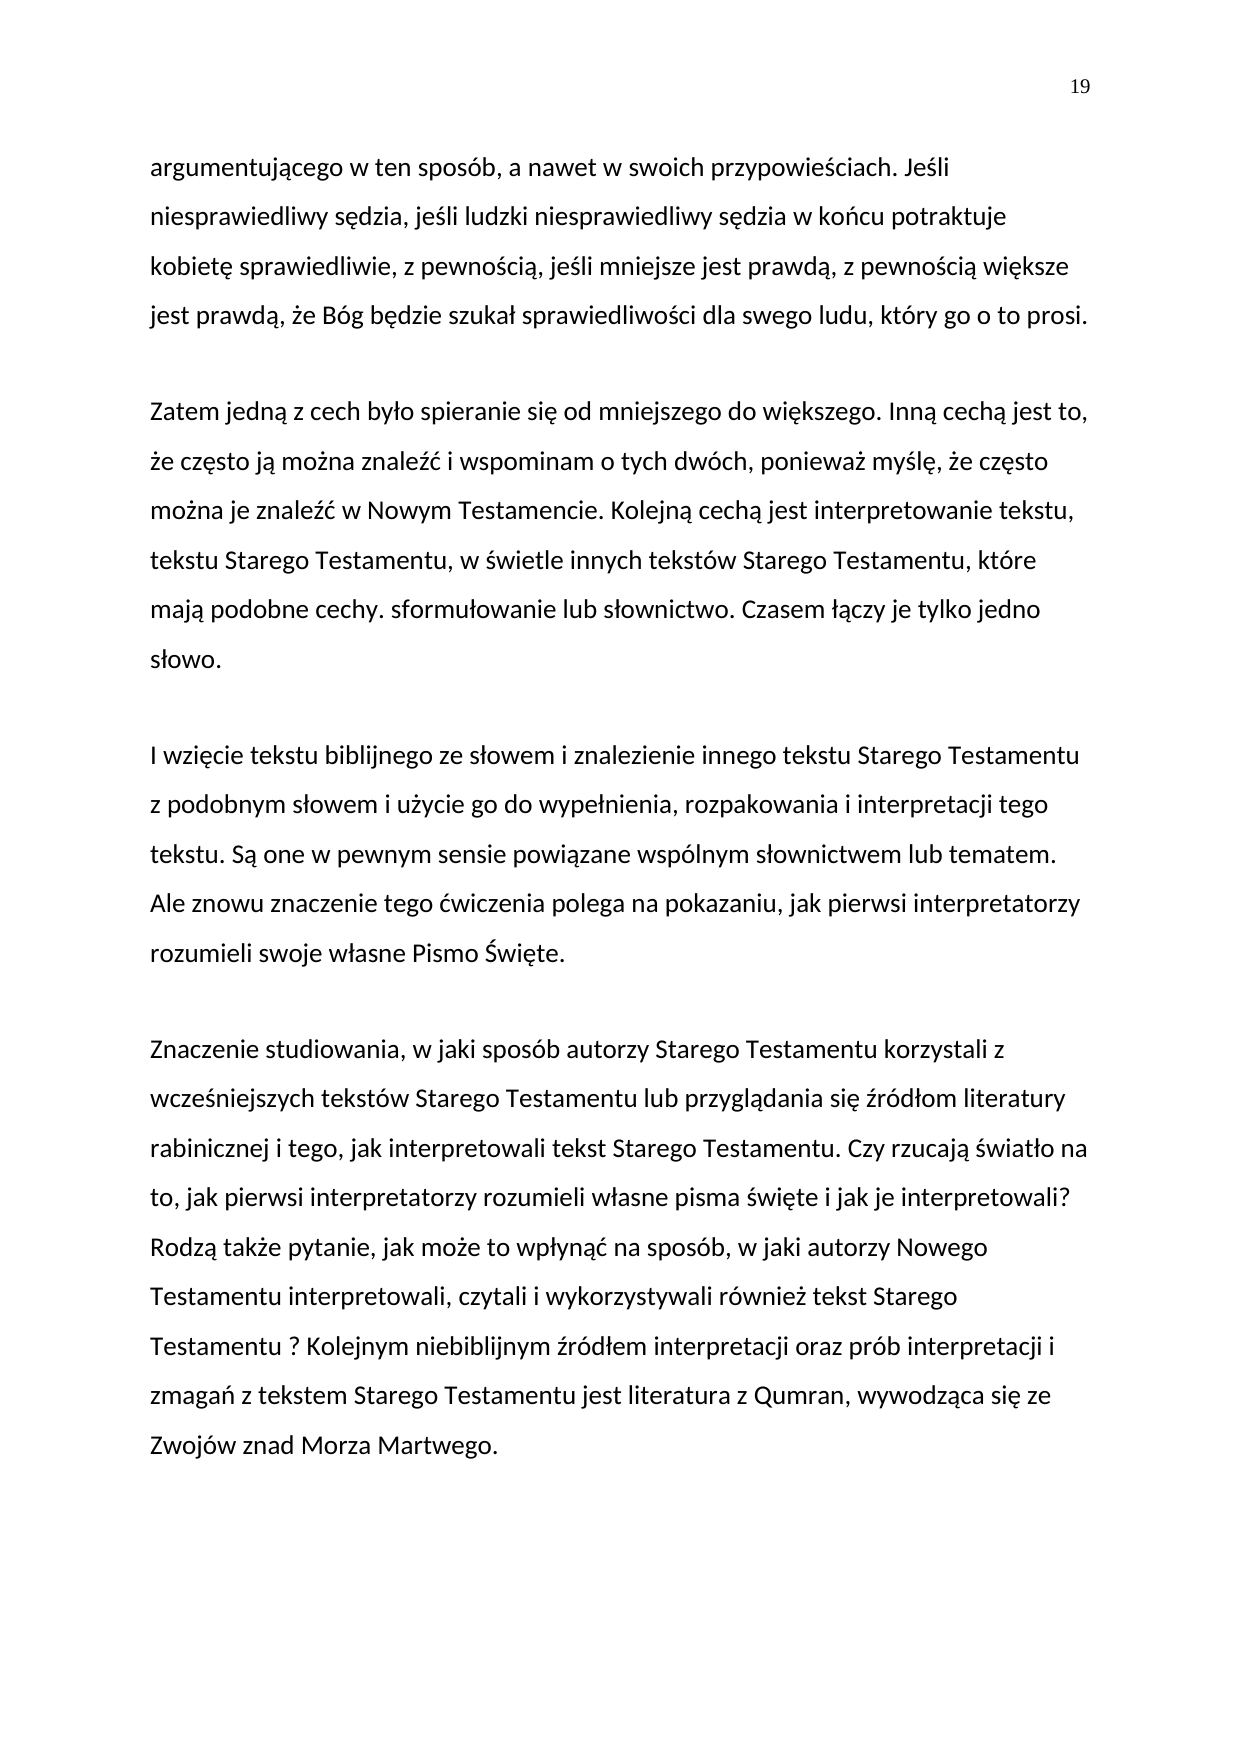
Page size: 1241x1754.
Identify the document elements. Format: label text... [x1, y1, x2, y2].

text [150, 150, 1090, 331]
text I wzięcie tekstu biblijnego ze słowem i znalezienie innego tekstu Starego Testamentu z podobnym słowem i użycie go do wypełnienia, rozpakowania i interpretacji tego tekstu. Są one w pewnym sensie powiązane wspólnym słownictwem lub tematem. Ale znowu znaczenie tego ćwiczenia polega na pokazaniu, jak pierwsi interpretatorzy rozumieli swoje własne Pismo Święte. [150, 738, 1090, 969]
text Znaczenie studiowania, w jaki sposób autorzy Starego Testamentu korzystali z wcześniejszych tekstów Starego Testamentu lub przyglądania się źródłom literatury rabinicznej i tego, jak interpretowali tekst Starego Testamentu. Czy rzucają światło na to, jak pierwsi interpretatorzy rozumieli własne pisma święte i jak je interpretowali? Rodzą także pytanie, jak może to wpłynąć na sposób, w jaki autorzy Nowego Testamentu interpretowali, czytali i wykorzystywali również tekst Starego Testamentu ? Kolejnym niebiblijnym źródłem interpretacji oraz prób interpretacji i zmagań z tekstem Starego Testamentu jest literatura z Qumran, wywodząca się ze Zwojów znad Morza Martwego. [150, 1032, 1090, 1461]
text Zatem jedną z cech było spieranie się od mniejszego do większego. Inną cechą jest to, że często ją można znaleźć i wspominam o tych dwóch, ponieważ myślę, że często można je znaleźć w Nowym Testamencie. Kolejną cechą jest interpretowanie tekstu, tekstu Starego Testamentu, w świetle innych tekstów Starego Testamentu, które mają podobne cechy. sformułowanie lub słownictwo. Czasem łączy je tylko jedno słowo. [150, 394, 1090, 675]
